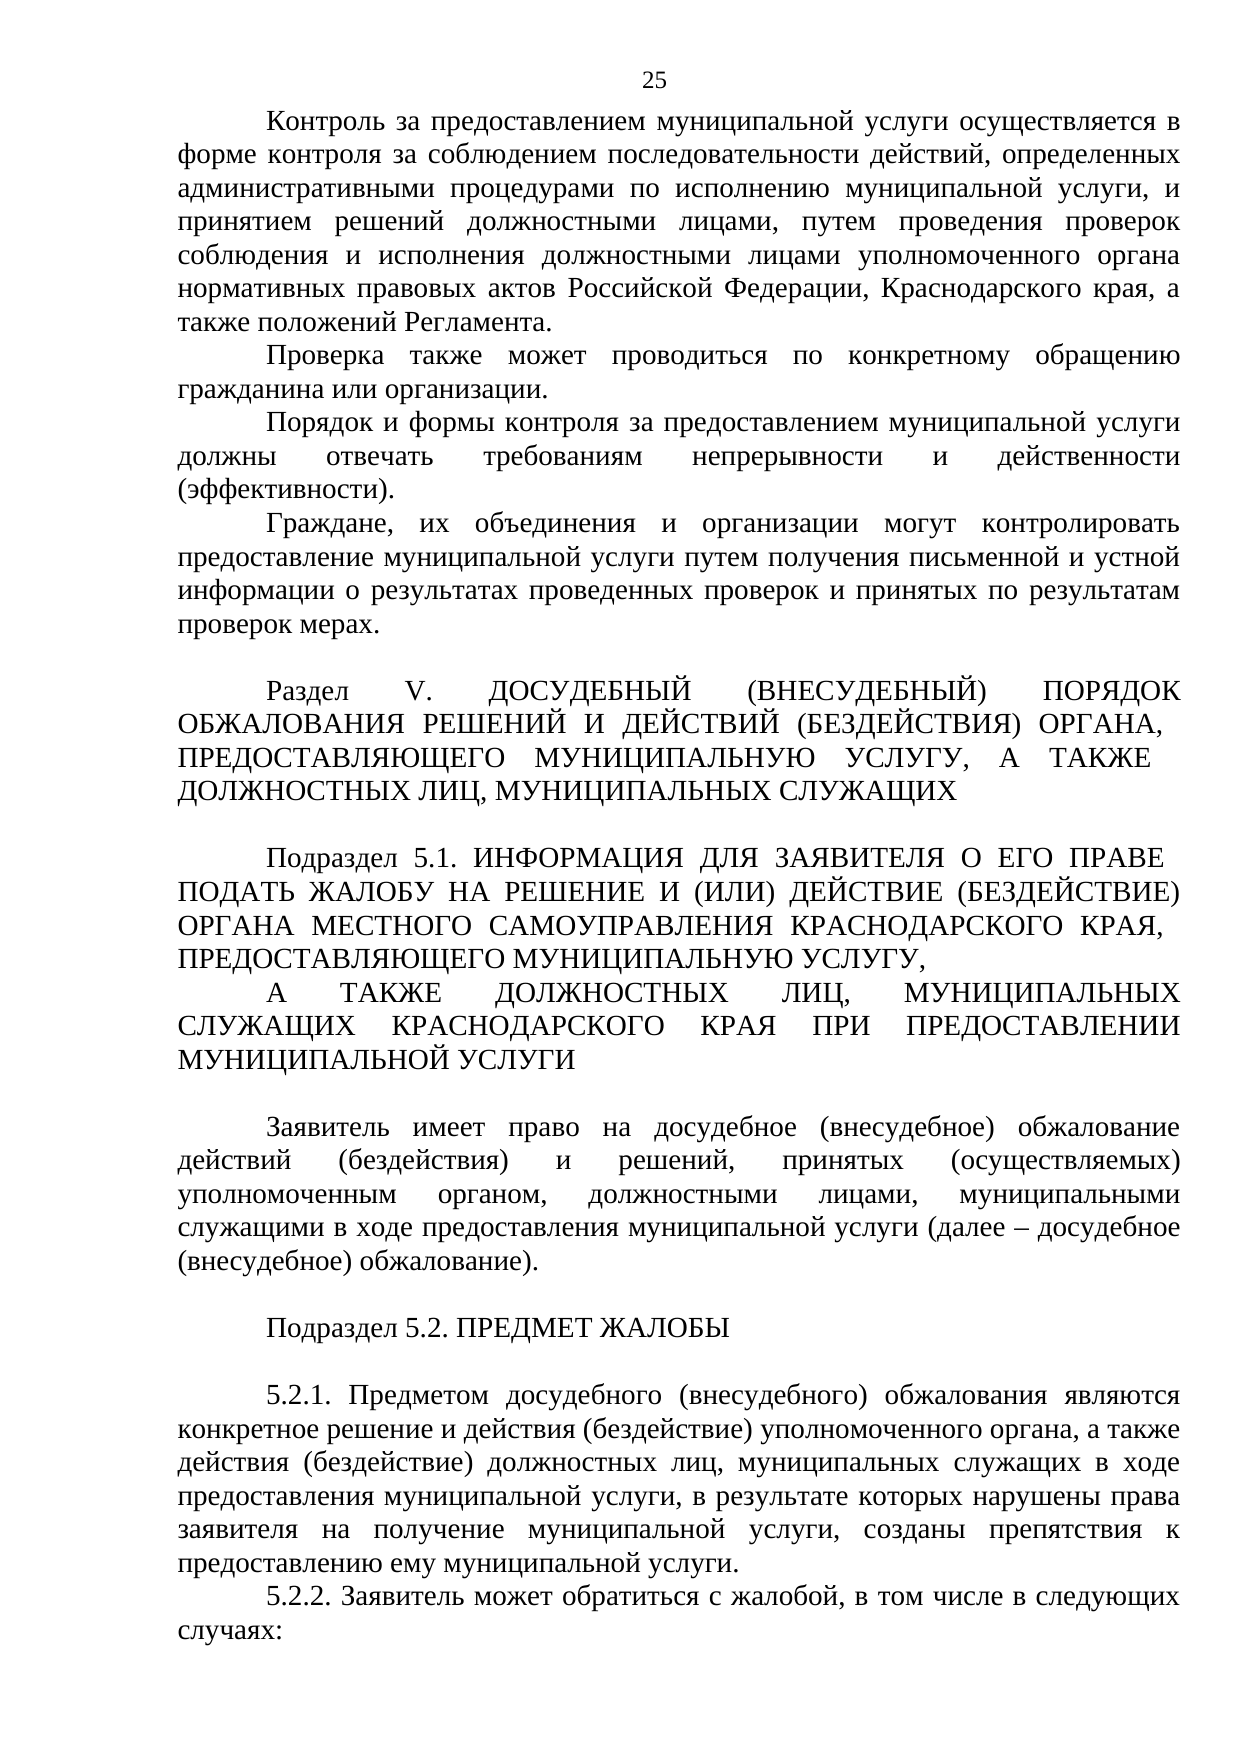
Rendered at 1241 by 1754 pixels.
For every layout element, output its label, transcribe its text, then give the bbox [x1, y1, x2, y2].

text 5.2.1. Предметом досудебного (внесудебного) обжалования являются конкретное решение и действия (бездействие) уполномоченного органа, а также действия (бездействие) должностных лиц, муниципальных служащих в ходе предоставления муниципальной услуги, в результате которых нарушены права заявителя на получение муниципальной услуги, созданы препятствия к предоставлению ему муниципальной услуги. [177, 1377, 1181, 1578]
text Заявитель имеет право на досудебное (внесудебное) обжалование действий (бездействия) и решений, принятых (осуществляемых) уполномоченным органом, должностными лицами, муниципальными служащими в ходе предоставления муниципальной услуги (далее – досудебное (внесудебное) обжалование). [177, 1109, 1181, 1277]
text Подраздел 5.2. ПРЕДМЕТ ЖАЛОБЫ [177, 1310, 1181, 1344]
text Контроль за предоставлением муниципальной услуги осуществляется в форме контроля за соблюдением последовательности действий, определенных административными процедурами по исполнению муниципальной услуги, и принятием решений должностными лицами, путем проведения проверок соблюдения и исполнения должностными лицами уполномоченного органа нормативных правовых актов Российской Федерации, Краснодарского края, а также положений Регламента. [177, 103, 1181, 337]
text Раздел V. ДОСУДЕБНЫЙ (ВНЕСУДЕБНЫЙ) ПОРЯДОК ОБЖАЛОВАНИЯ РЕШЕНИЙ И ДЕЙСТВИЙ (БЕЗДЕЙСТВИЯ) ОРГАНА, ПРЕДОСТАВЛЯЮЩЕГО МУНИЦИПАЛЬНУЮ УСЛУГУ, А ТАКЖЕ ДОЛЖНОСТНЫХ ЛИЦ, МУНИЦИПАЛЬНЫХ СЛУЖАЩИХ [177, 673, 1181, 807]
text Порядок и формы контроля за предоставлением муниципальной услуги должны отвечать требованиям непрерывности и действенности (эффективности). [177, 404, 1181, 505]
text Подраздел 5.1. ИНФОРМАЦИЯ ДЛЯ ЗАЯВИТЕЛЯ О ЕГО ПРАВЕ ПОДАТЬ ЖАЛОБУ НА РЕШЕНИЕ И (ИЛИ) ДЕЙСТВИЕ (БЕЗДЕЙСТВИЕ) ОРГАНА МЕСТНОГО САМОУПРАВЛЕНИЯ КРАСНОДАРСКОГО КРАЯ, ПРЕДОСТАВЛЯЮЩЕГО МУНИЦИПАЛЬНУЮ УСЛУГУ, [177, 841, 1181, 975]
text Граждане, их объединения и организации могут контролировать предоставление муниципальной услуги путем получения письменной и устной информации о результатах проведенных проверок и принятых по результатам проверок мерах. [177, 505, 1181, 639]
text Проверка также может проводиться по конкретному обращению гражданина или организации. [177, 337, 1181, 404]
text 5.2.2. Заявитель может обратиться с жалобой, в том числе в следующих случаях: [177, 1578, 1181, 1646]
text А ТАКЖЕ ДОЛЖНОСТНЫХ ЛИЦ, МУНИЦИПАЛЬНЫХ СЛУЖАЩИХ КРАСНОДАРСКОГО КРАЯ ПРИ ПРЕДОСТАВЛЕНИИ МУНИЦИПАЛЬНОЙ УСЛУГИ [177, 975, 1181, 1075]
